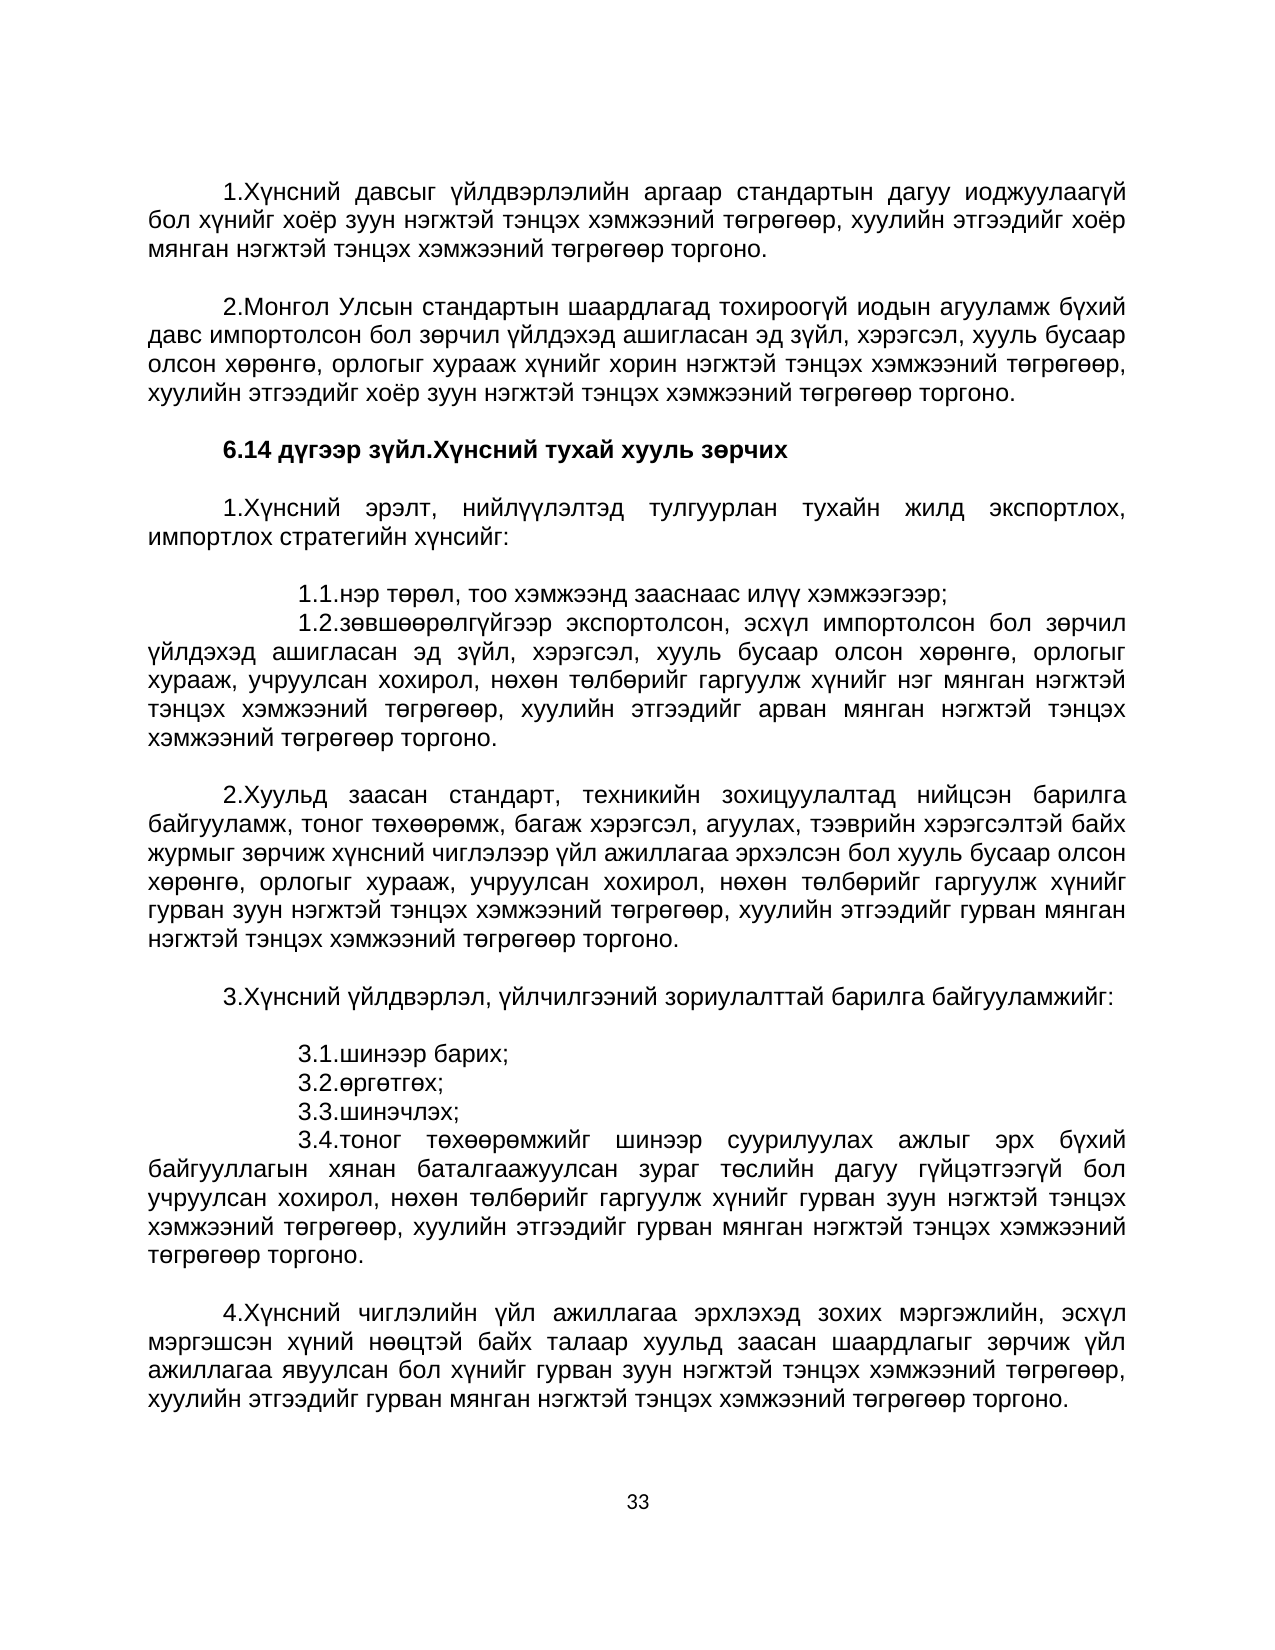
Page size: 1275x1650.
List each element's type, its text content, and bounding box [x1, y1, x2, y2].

text 1.Хүнсний давсыг үйлдвэрлэлийн аргаар стандартын дагуу иоджуулаагүй бол хүнийг хоёр зуун нэгжтэй тэнцэх хэмжээний төгрөгөөр, хуулийн этгээдийг хоёр мянган нэгжтэй тэнцэх хэмжээний төгрөгөөр торгоно. [148, 176, 1127, 263]
text 1.Хүнсний эрэлт, нийлүүлэлтэд тулгуурлан тухайн жилд экспортлох, импортлох стратегийн хүнсийг: [148, 493, 1127, 550]
text 2.Хуульд заасан стандарт, техникийн зохицуулалтад нийцсэн барилга байгууламж, тоног төхөөрөмж, багаж хэрэгсэл, агуулах, тээврийн хэрэгсэлтэй байх журмыг зөрчиж хүнсний чиглэлээр үйл ажиллагаа эрхэлсэн бол хууль бусаар олсон хөрөнгө, орлогыг хурааж, учруулсан хохирол, нөхөн төлбөрийг гаргуулж хүнийг гурван зуун нэгжтэй тэнцэх хэмжээний төгрөгөөр, хуулийн этгээдийг гурван мянган нэгжтэй тэнцэх хэмжээний төгрөгөөр торгоно. [148, 780, 1127, 953]
text 3.1.шинээр барих; [148, 1039, 1127, 1068]
text 4.Хүнсний чиглэлийн үйл ажиллагаа эрхлэхэд зохих мэргэжлийн, эсхүл мэргэшсэн хүний нөөцтэй байх талаар хуульд заасан шаардлагыг зөрчиж үйл ажиллагаа явуулсан бол хүнийг гурван зуун нэгжтэй тэнцэх хэмжээний төгрөгөөр, хуулийн этгээдийг гурван мянган нэгжтэй тэнцэх хэмжээний төгрөгөөр торгоно. [148, 1298, 1127, 1413]
text 3.4.тоног төхөөрөмжийг шинээр суурилуулах ажлыг эрх бүхий байгууллагын хянан баталгаажуулсан зураг төслийн дагуу гүйцэтгээгүй бол учруулсан хохирол, нөхөн төлбөрийг гаргуулж хүнийг гурван зуун нэгжтэй тэнцэх хэмжээний төгрөгөөр, хуулийн этгээдийг гурван мянган нэгжтэй тэнцэх хэмжээний төгрөгөөр торгоно. [148, 1125, 1127, 1269]
text 3.2.өргөтгөх; [148, 1068, 1127, 1096]
text 3.3.шинэчлэх; [148, 1096, 1127, 1125]
text 6.14 дүгээр зүйл.Хүнсний тухай хууль зөрчих [148, 435, 1127, 464]
text 3.Хүнсний үйлдвэрлэл, үйлчилгээний зориулалттай барилга байгууламжийг: [148, 981, 1127, 1010]
text 2.Монгол Улсын стандартын шаардлагад тохироогүй иодын агууламж бүхий давс импортолсон бол зөрчил үйлдэхэд ашигласан эд зүйл, хэрэгсэл, хууль бусаар олсон хөрөнгө, орлогыг хурааж хүнийг хорин нэгжтэй тэнцэх хэмжээний төгрөгөөр, хуулийн этгээдийг хоёр зуун нэгжтэй тэнцэх хэмжээний төгрөгөөр торгоно. [148, 291, 1127, 406]
text 1.1.нэр төрөл, тоо хэмжээнд зааснаас илүү хэмжээгээр; [148, 579, 1127, 608]
text 1.2.зөвшөөрөлгүйгээр экспортолсон, эсхүл импортолсон бол зөрчил үйлдэхэд ашигласан эд зүйл, хэрэгсэл, хууль бусаар олсон хөрөнгө, орлогыг хурааж, учруулсан хохирол, нөхөн төлбөрийг гаргуулж хүнийг нэг мянган нэгжтэй тэнцэх хэмжээний төгрөгөөр, хуулийн этгээдийг арван мянган нэгжтэй тэнцэх хэмжээний төгрөгөөр торгоно. [148, 608, 1127, 751]
